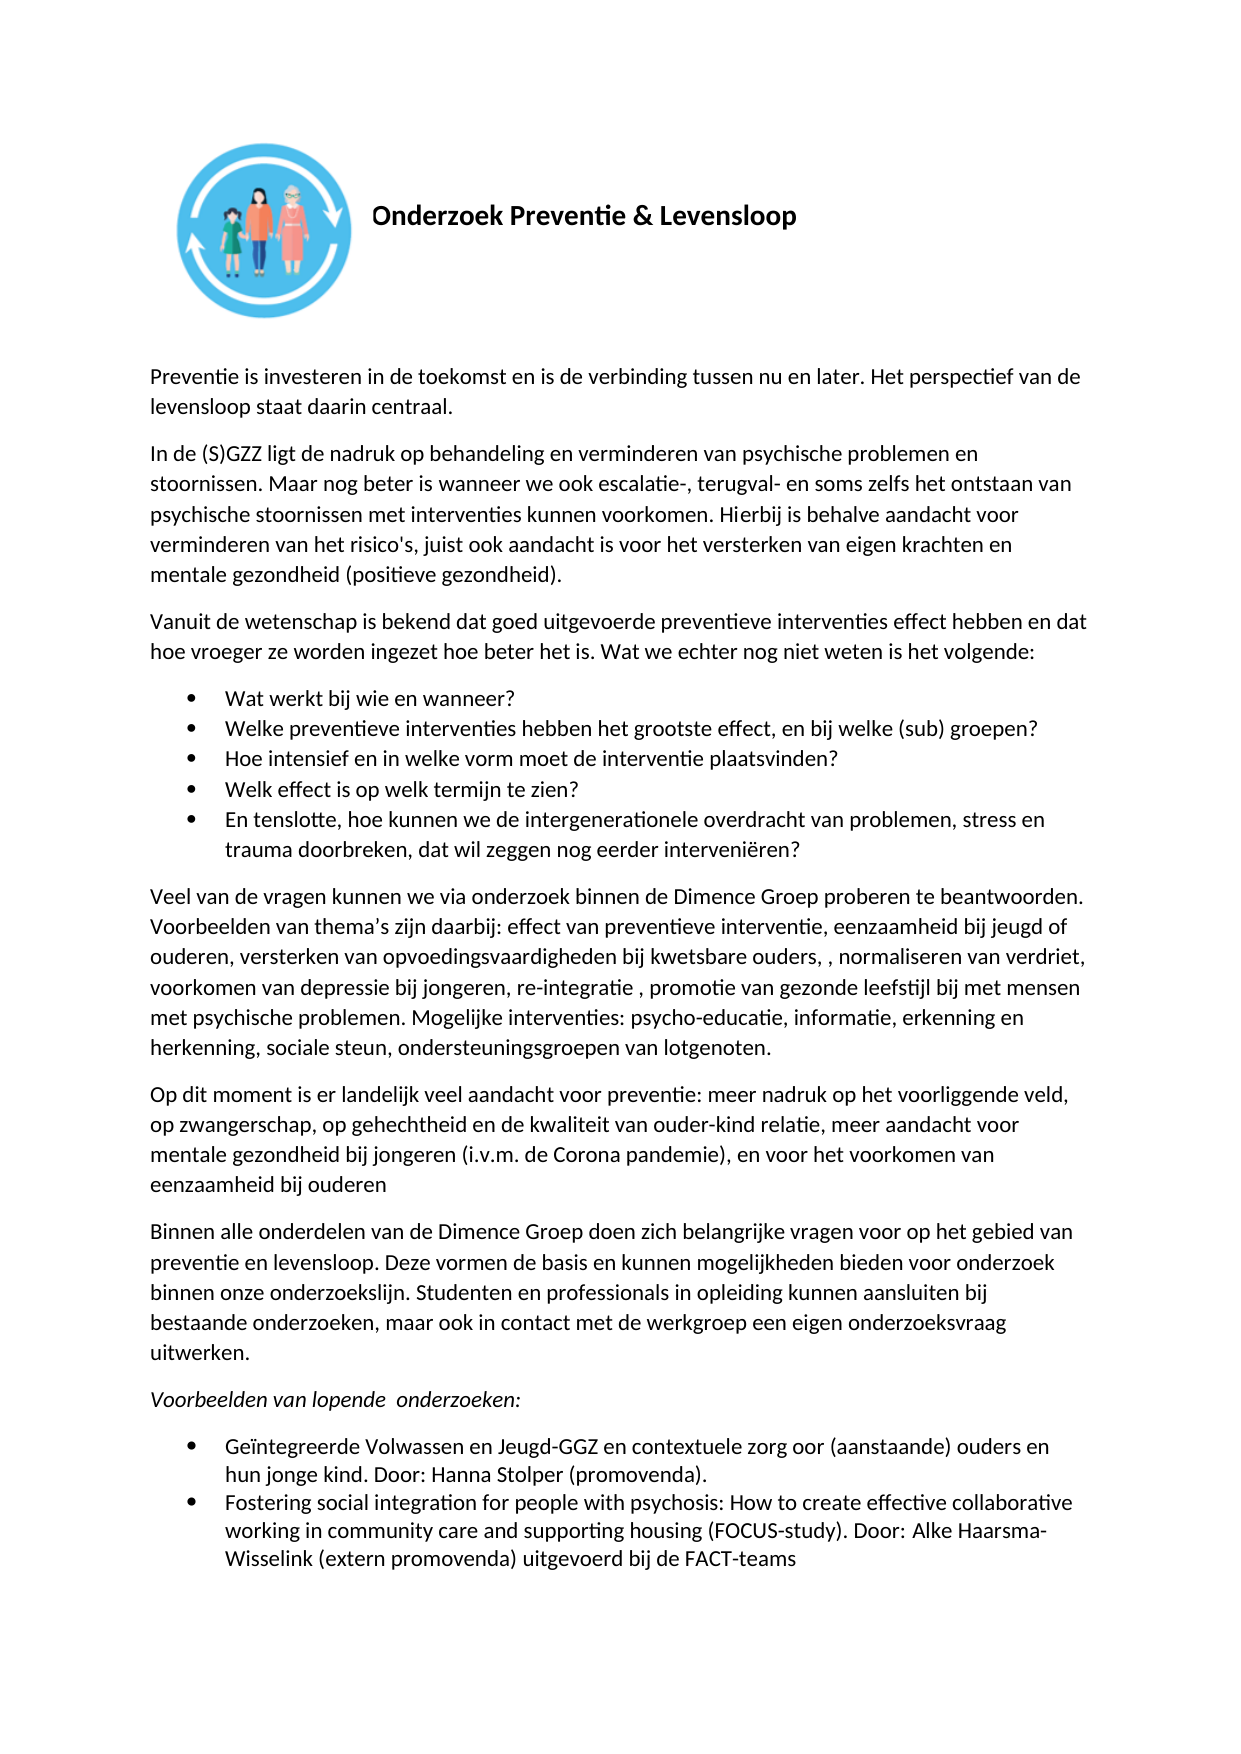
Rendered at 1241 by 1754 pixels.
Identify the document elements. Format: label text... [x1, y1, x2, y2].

text Vanuit de wetenschap is bekend dat goed uitgevoerde preventieve interventies effect hebben en dat hoe vroeger ze worden ingezet hoe beter het is. Wat we echter nog niet weten is het volgende: [150, 607, 1090, 665]
list Welk effect is op welk termijn te zien? [187, 775, 1090, 803]
text Binnen alle onderdelen van de Dimence Groep doen zich belangrijke vragen voor op het gebied van preventie en levensloop. Deze vormen de basis en kunnen mogelijkheden bieden voor onderzoek binnen onze onderzoekslijn. Studenten en professionals in opleiding kunnen aansluiten bij bestaande onderzoeken, maar ook in contact met de werkgroep een eigen onderzoeksvraag uitwerken. [150, 1217, 1090, 1366]
list En tenslotte, hoe kunnen we de intergenerationele overdracht van problemen, stress en trauma doorbreken, dat wil zeggen nog eerder interveniëren? [187, 805, 1090, 863]
text Preventie is investeren in de toekomst en is de verbinding tussen nu en later. Het perspectief van de levensloop staat daarin centraal. [150, 362, 1090, 420]
text Op dit moment is er landelijk veel aandacht voor preventie: meer nadruk op het voorliggende veld, op zwangerschap, op gehechtheid en de kwaliteit van ouder-kind relatie, meer aandacht voor mentale gezondheid bij jongeren (i.v.m. de Corona pandemie), en voor het voorkomen van eenzaamheid bij ouderen [150, 1080, 1090, 1198]
list Geïntegreerde Volwassen en Jeugd-GGZ en contextuele zorg oor (aanstaande) ouders en hun jonge kind. Door: Hanna Stolper (promovenda). [187, 1432, 1090, 1488]
list Hoe intensief en in welke vorm moet de interventie plaatsvinden? [187, 744, 1090, 772]
text Onderzoek Preventie & Levensloop [374, 197, 1090, 232]
list Wat werkt bij wie en wanneer? [187, 684, 1090, 712]
picture [157, 121, 374, 336]
text Voorbeelden van lopende onderzoeken: [150, 1385, 1090, 1413]
text In de (S)GZZ ligt de nadruk op behandeling en verminderen van psychische problemen en stoornissen. Maar nog beter is wanneer we ook escalatie-, terugval- en soms zelfs het ontstaan van psychische stoornissen met interventies kunnen voorkomen. Hierbij is behalve aandacht voor verminderen van het risico's, juist ook aandacht is voor het versterken van eigen krachten en mentale gezondheid (positieve gezondheid). [150, 439, 1090, 588]
text Veel van de vragen kunnen we via onderzoek binnen de Dimence Groep proberen te beantwoorden. Voorbeelden van thema’s zijn daarbij: effect van preventieve interventie, eenzaamheid bij jeugd of ouderen, versterken van opvoedingsvaardigheden bij kwetsbare ouders, , normaliseren van verdriet, voorkomen van depressie bij jongeren, re-integratie , promotie van gezonde leefstijl bij met mensen met psychische problemen. Mogelijke interventies: psycho-educatie, informatie, erkenning en herkenning, sociale steun, ondersteuningsgroepen van lotgenoten. [150, 882, 1090, 1061]
list Welke preventieve interventies hebben het grootste effect, en bij welke (sub) groepen? [187, 714, 1090, 742]
list Fostering social integration for people with psychosis: How to create effective collaborative working in community care and supporting housing (FOCUS-study). Door: Alke Haarsma-Wisselink (extern promovenda) uitgevoerd bij de FACT-teams [187, 1488, 1090, 1572]
